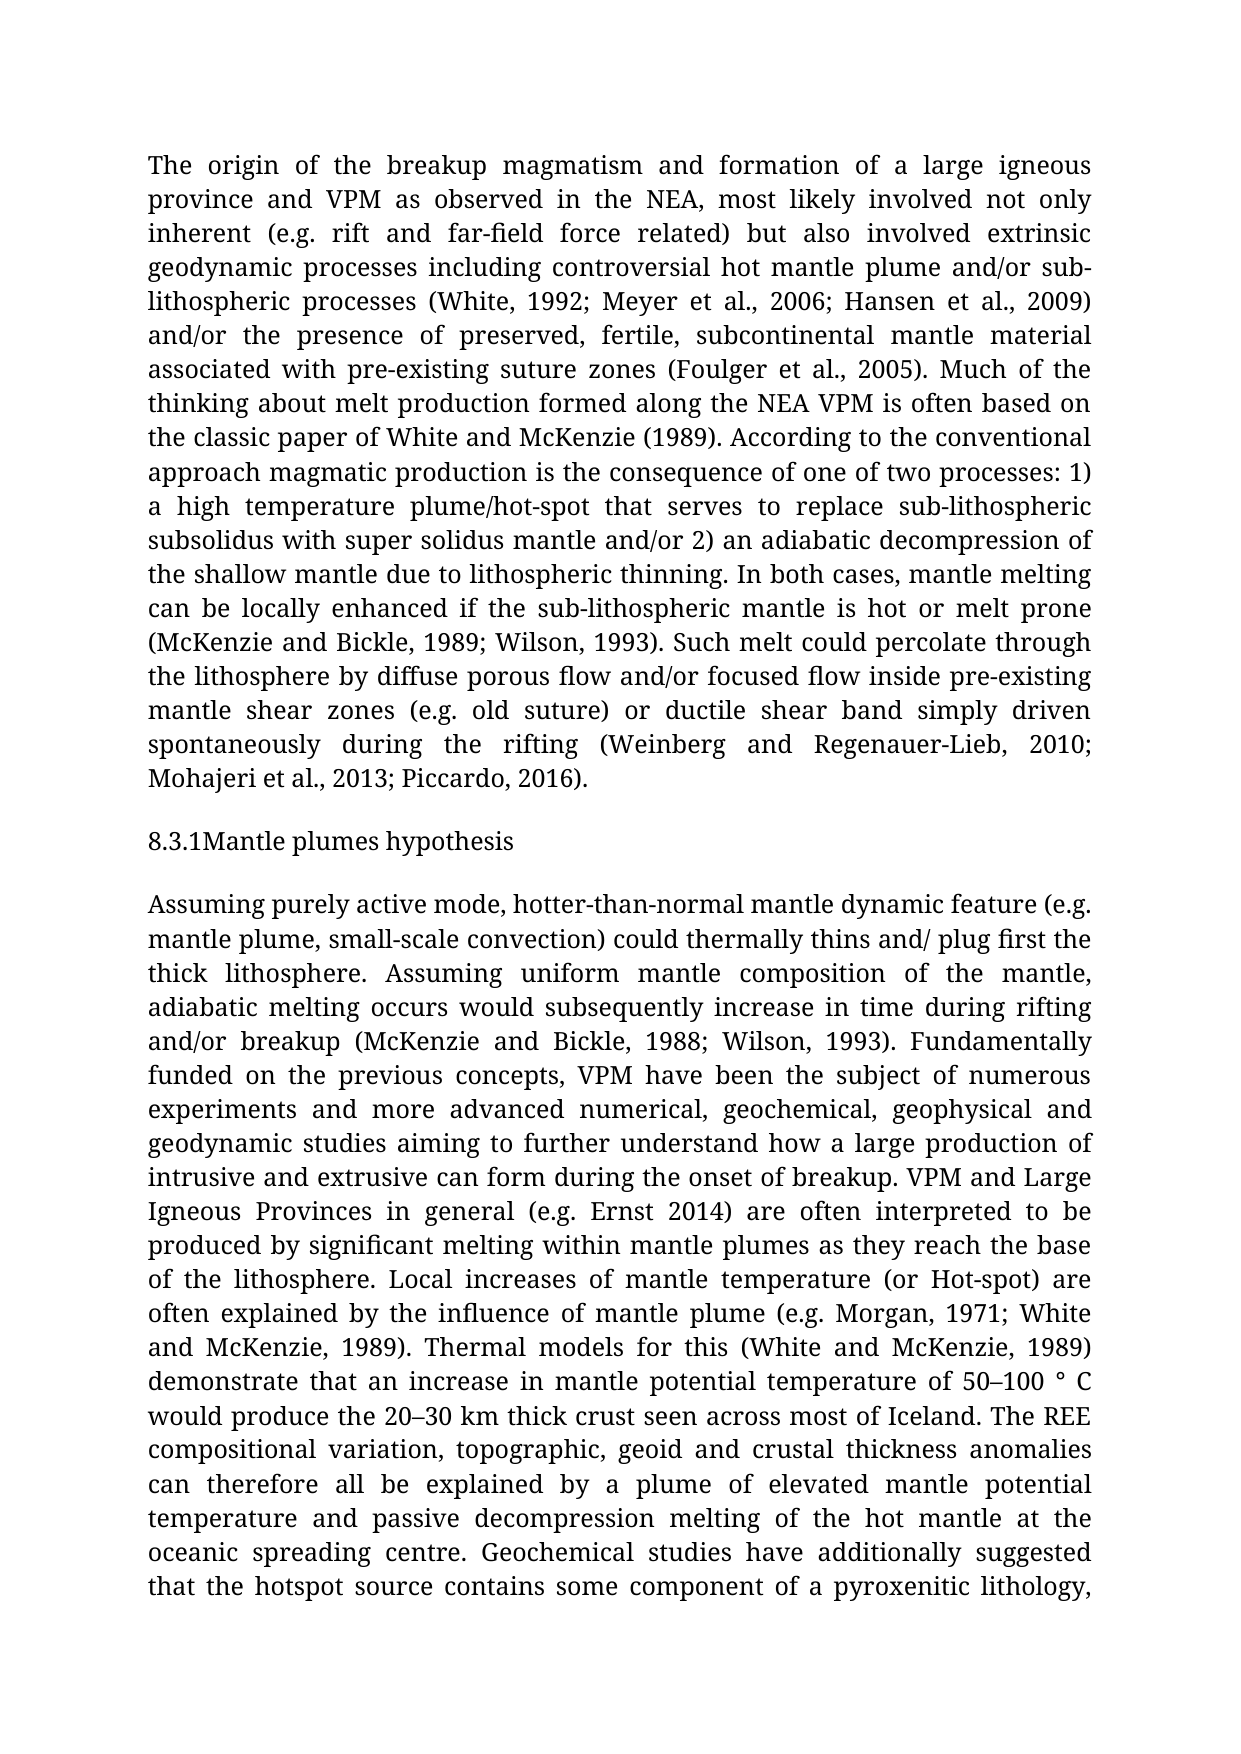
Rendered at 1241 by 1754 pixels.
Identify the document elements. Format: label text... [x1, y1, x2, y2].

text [148, 887, 1093, 1602]
text 8.3.1Mantle plumes hypothesis [148, 824, 1093, 858]
text The origin of the breakup magmatism and formation of a large igneous province and VPM as observed in the NEA, most likely involved not only inherent (e.g. rift and far-field force related) but also involved extrinsic geodynamic processes including controversial hot mantle plume and/or sub-lithospheric processes (White, 1992; Meyer et al., 2006; Hansen et al., 2009) and/or the presence of preserved, fertile, subcontinental mantle material associated with pre-existing suture zones (Foulger et al., 2005). Much of the thinking about melt production formed along the NEA VPM is often based on the classic paper of White and McKenzie (1989). According to the conventional approach magmatic production is the consequence of one of two processes: 1) a high temperature plume/hot-spot that serves to replace sub-lithospheric subsolidus with super solidus mantle and/or 2) an adiabatic decompression of the shallow mantle due to lithospheric thinning. In both cases, mantle melting can be locally enhanced if the sub-lithospheric mantle is hot or melt prone (McKenzie and Bickle, 1989; Wilson, 1993). Such melt could percolate through the lithosphere by diffuse porous flow and/or focused flow inside pre-existing mantle shear zones (e.g. old suture) or ductile shear band simply driven spontaneously during the rifting (Weinberg and Regenauer-Lieb, 2010; Mohajeri et al., 2013; Piccardo, 2016). [148, 148, 1093, 795]
